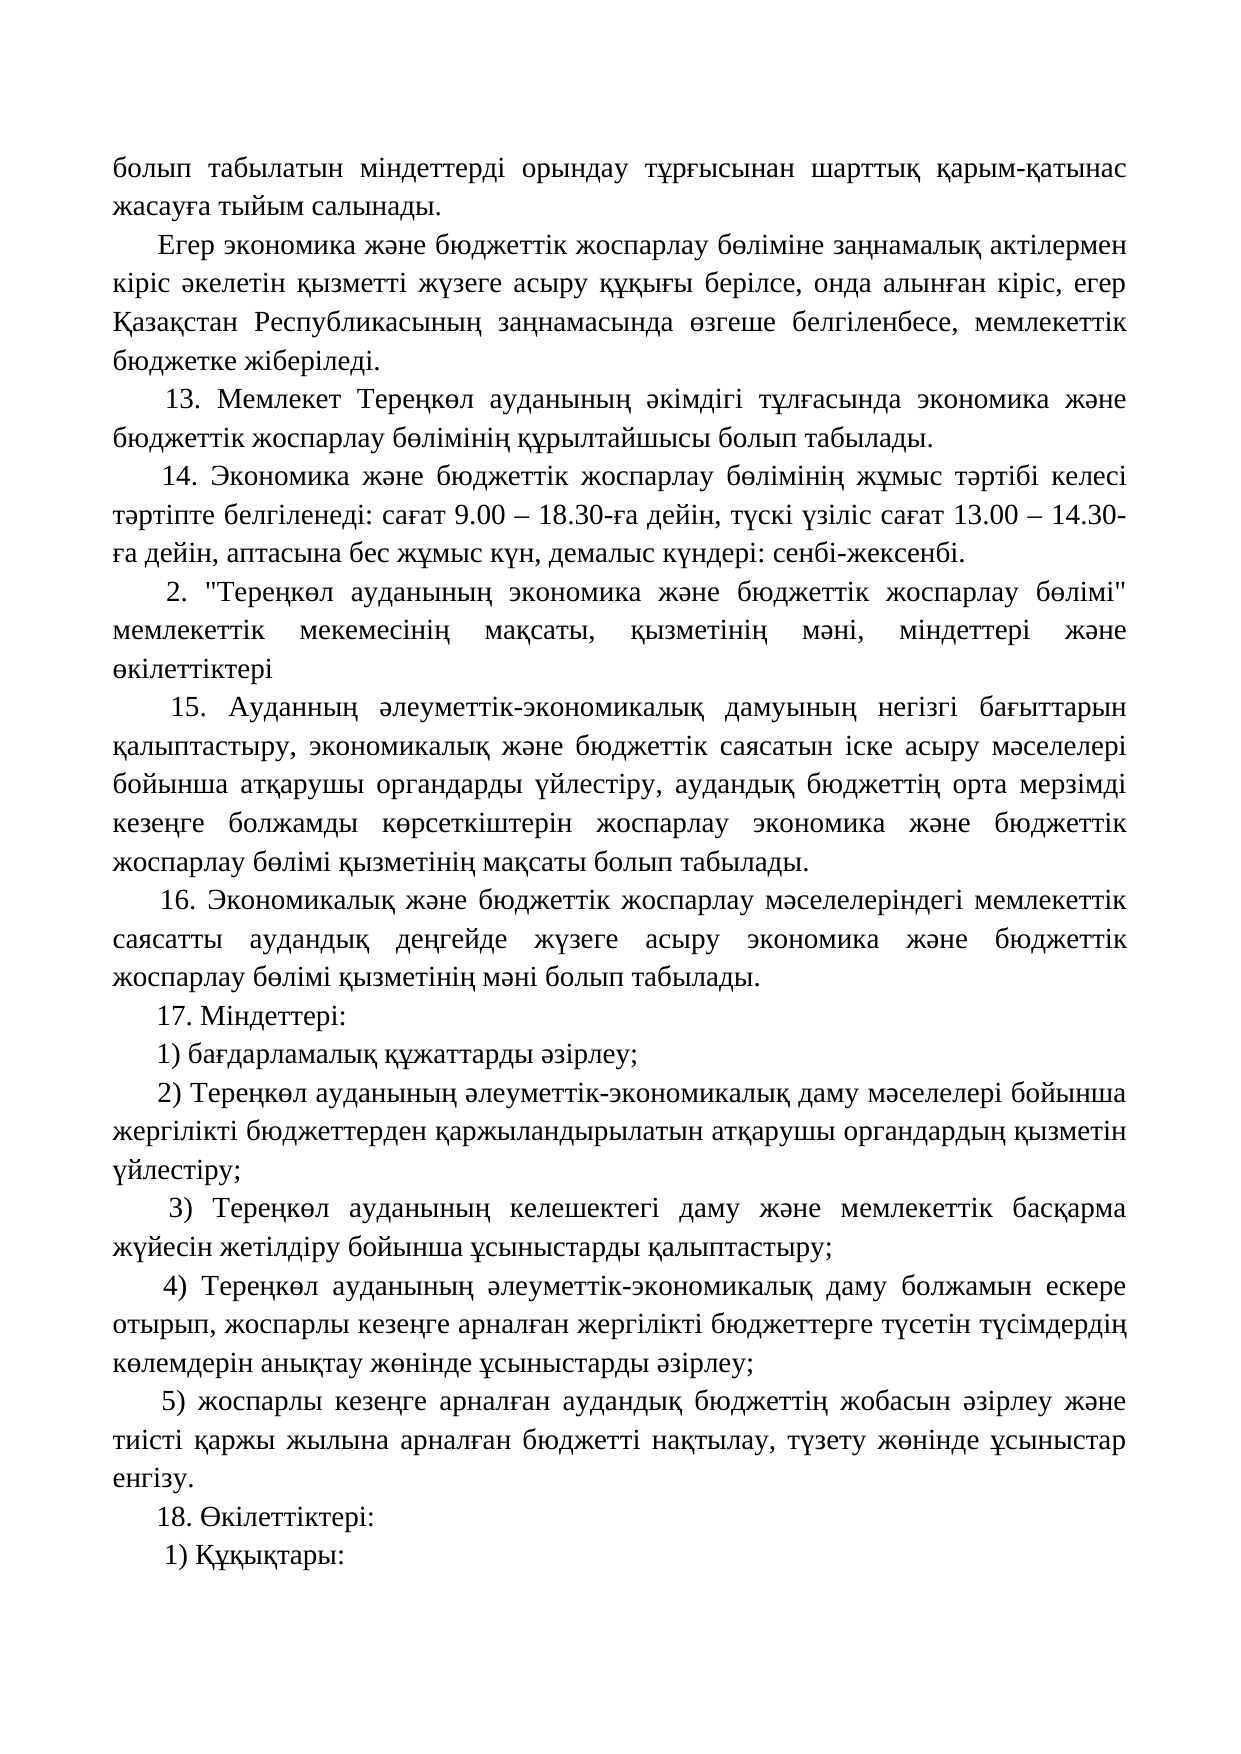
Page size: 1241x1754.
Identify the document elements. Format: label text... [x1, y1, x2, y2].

text 1) бағдарламалық құжаттарды әзірлеу; [112, 1036, 1128, 1070]
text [112, 150, 1128, 222]
text 17. Міндеттері: [112, 998, 1128, 1031]
text Егер экономика және бюджеттік жоспарлау бөліміне заңнамалық актілермен кіріс әкелетін қызметті жүзеге асыру құқығы берілсе, онда алынған кіріс, егер Қазақстан Республикасының заңнамасында өзгеше белгіленбесе, мемлекеттік бюджетке жіберіледі. [112, 227, 1128, 376]
text 4) Тереңкөл ауданының әлеуметтік-экономикалық даму болжамын ескере отырып, жоспарлы кезеңге арналған жергілікті бюджеттерге түсетін түсімдердің көлемдерін анықтау жөнінде ұсыныстарды әзірлеу; [112, 1268, 1128, 1378]
text 2. "Тереңкөл ауданының экономика және бюджеттік жоспарлау бөлімі" мемлекеттік мекемесінің мақсаты, қызметінің мәні, міндеттері және өкілеттіктері [112, 574, 1128, 684]
text 13. Мемлекет Тереңкөл ауданының әкімдігі тұлғасында экономика және бюджеттік жоспарлау бөлімінің құрылтайшысы болып табылады. [112, 381, 1128, 453]
text 1) Құқықтары: [112, 1537, 1128, 1571]
text 2) Тереңкөл ауданының әлеуметтік-экономикалық даму мәселелері бойынша жергілікті бюджеттерден қаржыландырылатын атқарушы органдардың қызметін үйлестіру; [112, 1075, 1128, 1186]
text 16. Экономикалық және бюджеттік жоспарлау мәселелеріндегі мемлекеттiк саясатты аудандық деңгейде жүзеге асыру экономика және бюджеттік жоспарлау бөлімі қызметінің мәні болып табылады. [112, 882, 1128, 993]
text 18. Өкілеттіктері: [112, 1499, 1128, 1532]
text 3) Тереңкөл ауданының келешектегі даму және мемлекеттік басқарма жүйесін жетілдіру бойынша ұсыныстарды қалыптастыру; [112, 1191, 1128, 1263]
text 14. Экономика және бюджеттік жоспарлау бөлімінің жұмыс тәртібі келесі тәртіпте белгіленеді: сағат 9.00 – 18.30-ға дейін, түскі үзіліс сағат 13.00 – 14.30-ға дейін, аптасына бес жұмыс күн, демалыс күндері: сенбі-жексенбі. [112, 458, 1128, 569]
text 15. Ауданның әлеуметтік-экономикалық дамуының негізгі бағыттарын қалыптастыру, экономикалық және бюджеттік саясатын іске асыру мәселелері бойынша атқарушы органдарды үйлестіру, аудандық бюджеттің орта мерзімді кезеңге болжамды көрсеткіштерін жоспарлау экономика және бюджеттік жоспарлау бөлімі қызметінің мақсаты болып табылады. [112, 689, 1128, 877]
text 5) жоспарлы кезеңге арналған аудандық бюджеттің жобасын әзірлеу және тиісті қаржы жылына арналған бюджетті нақтылау, түзету жөнінде ұсыныстар енгізу. [112, 1383, 1128, 1494]
